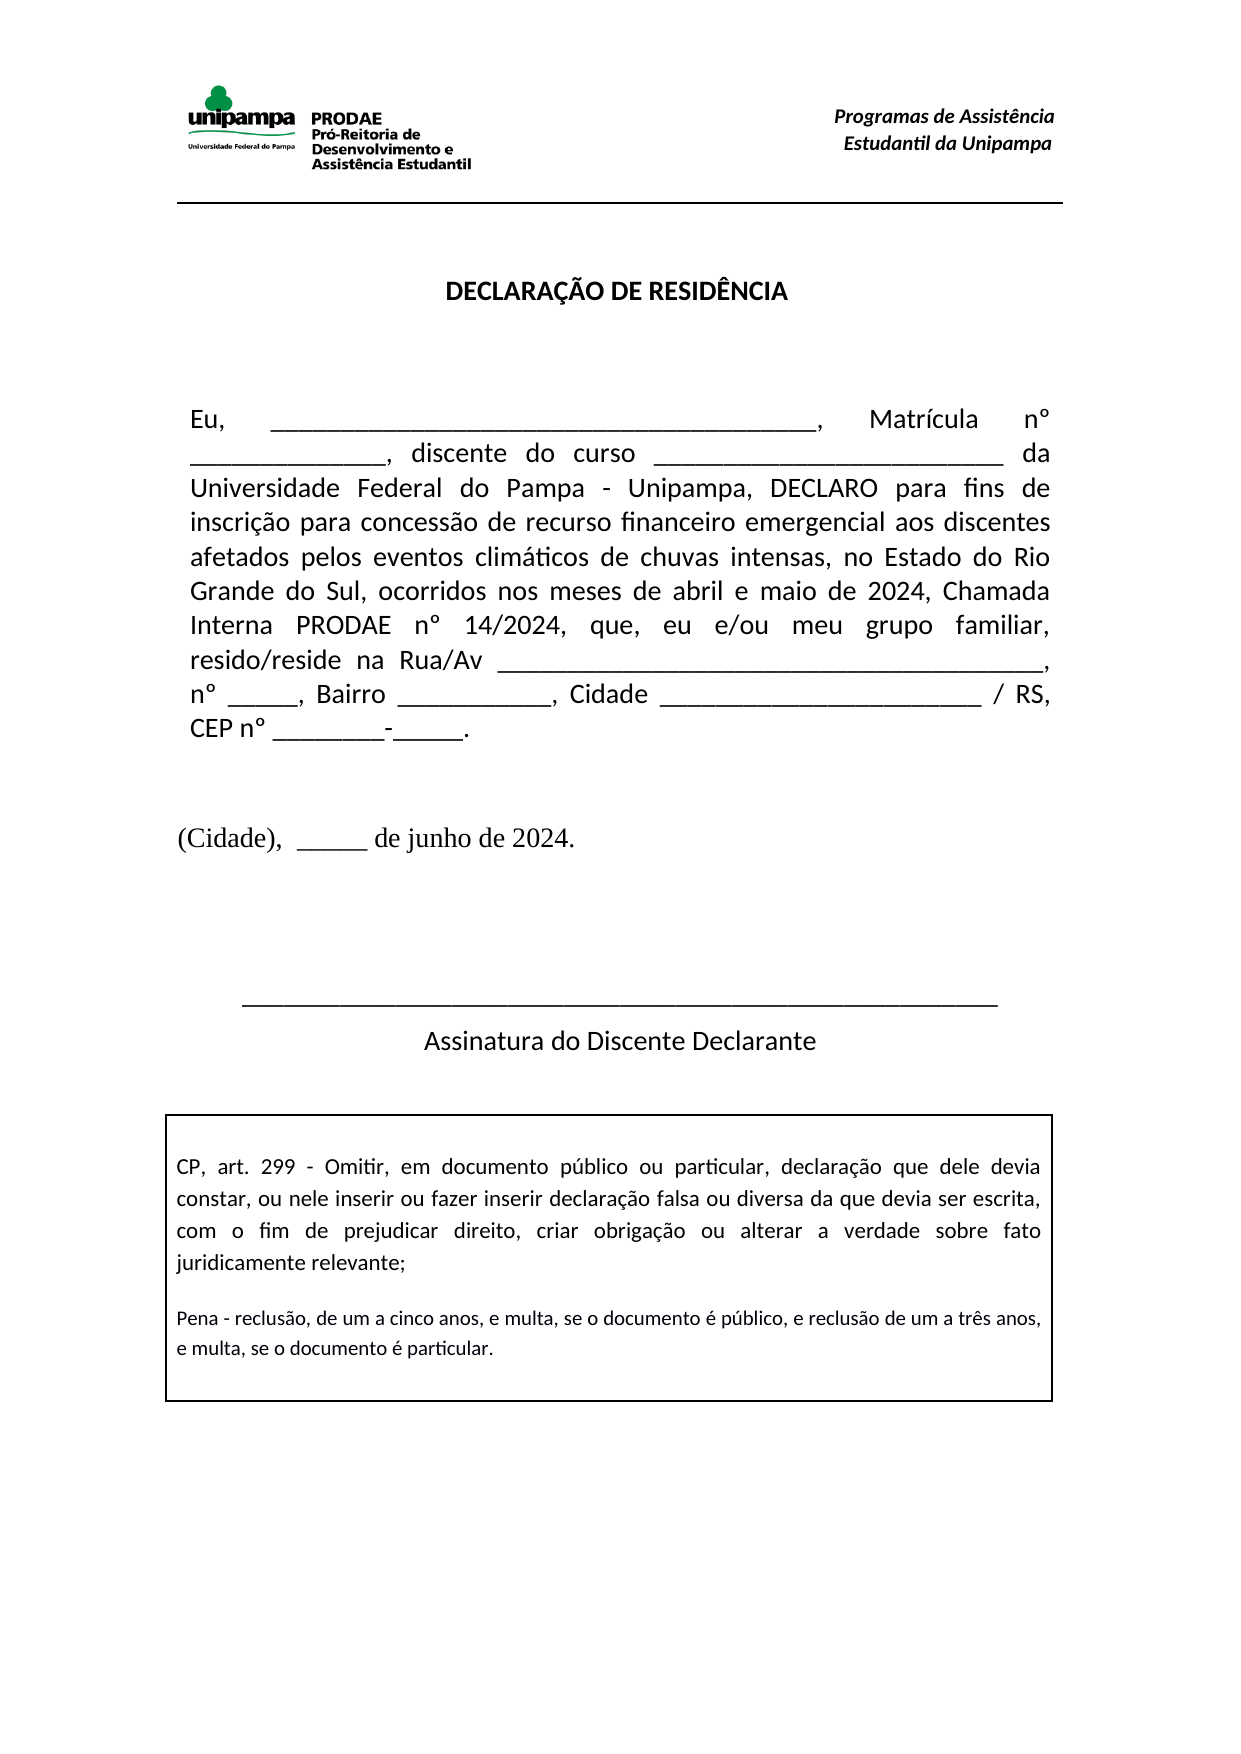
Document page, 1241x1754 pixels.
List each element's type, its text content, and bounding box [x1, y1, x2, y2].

text Assinatura do Discente Declarante [190, 1023, 1051, 1058]
text DECLARAÇÃO DE RESIDÊNCIA [190, 273, 1051, 307]
text ______________________________________________________ [190, 976, 1051, 1011]
text Eu, _______________________________________, Matrícula nº ______________, discente do curso _________________________ da Universidade Federal do Pampa - Unipampa, DECLARO para fins de inscrição para concessão de recurso financeiro emergencial aos discentes afetados pelos eventos climáticos de chuvas intensas, no Estado do Rio Grande do Sul, ocorridos nos meses de abril e maio de 2024, Chamada Interna PRODAE nº 14/2024, que, eu e/ou meu grupo familiar, resido/reside na Rua/Av _______________________________________, nº _____, Bairro ___________, Cidade _______________________ / RS, CEP nº ________-_____. [190, 401, 1051, 745]
picture [176, 73, 482, 181]
text (Cidade), _____ de junho de 2024. [177, 821, 1063, 853]
table_header [167, 1116, 1051, 1400]
